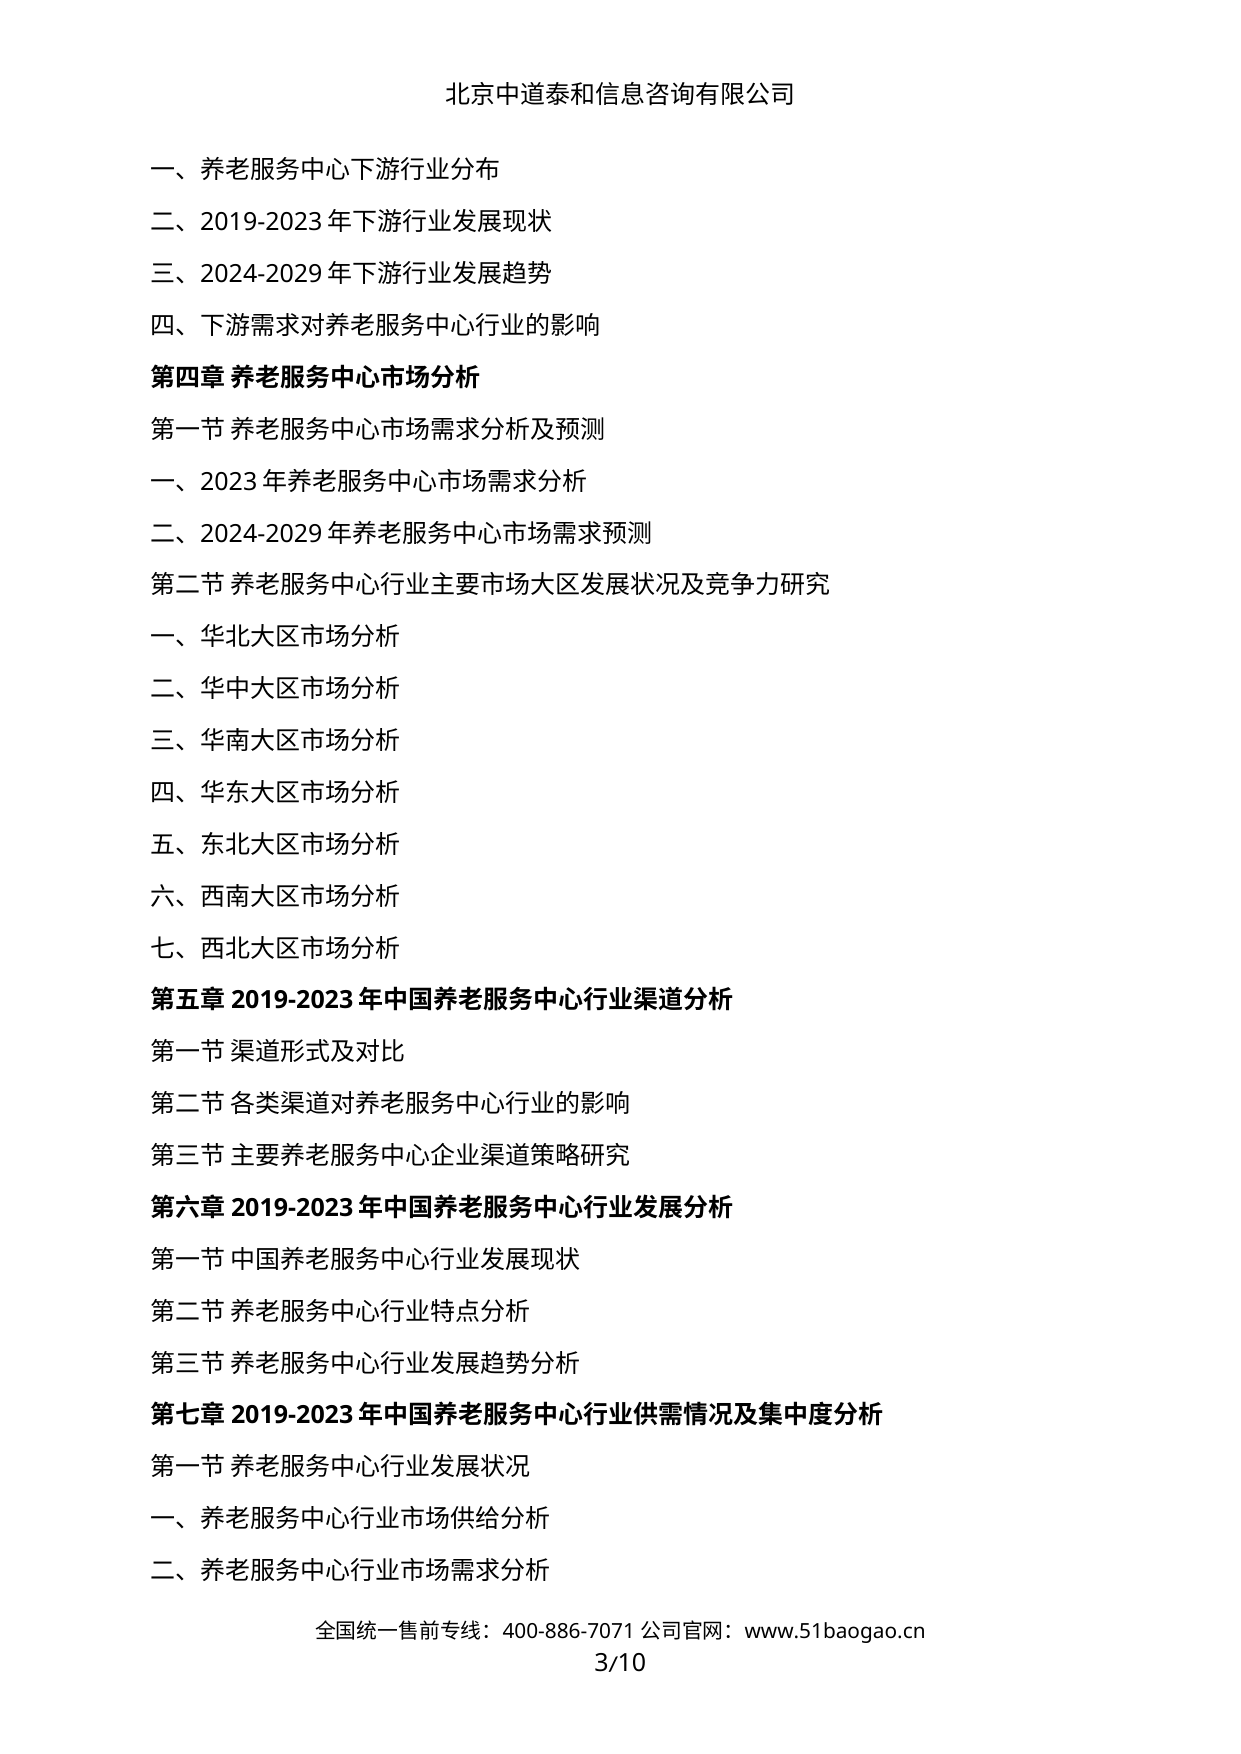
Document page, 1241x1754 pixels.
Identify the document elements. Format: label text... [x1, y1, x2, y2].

text 二、2019-2023年下游行业发展现状 [150, 202, 1090, 238]
text 二、华中大区市场分析 [150, 669, 1090, 705]
text 六、西南大区市场分析 [150, 876, 1090, 912]
text 二、2024-2029年养老服务中心市场需求预测 [150, 513, 1090, 549]
text 第一节 养老服务中心行业发展状况 [150, 1447, 1090, 1483]
text 二、养老服务中心行业市场需求分析 [150, 1551, 1090, 1587]
text 一、养老服务中心下游行业分布 [150, 150, 1090, 186]
text 一、华北大区市场分析 [150, 617, 1090, 653]
text 第一节 养老服务中心市场需求分析及预测 [150, 409, 1090, 446]
text 第六章 2019-2023年中国养老服务中心行业发展分析 [150, 1187, 1090, 1224]
text 第七章 2019-2023年中国养老服务中心行业供需情况及集中度分析 [150, 1395, 1090, 1431]
text 第三节 主要养老服务中心企业渠道策略研究 [150, 1136, 1090, 1172]
text 第二节 各类渠道对养老服务中心行业的影响 [150, 1084, 1090, 1120]
text 第五章 2019-2023年中国养老服务中心行业渠道分析 [150, 980, 1090, 1016]
text 第二节 养老服务中心行业主要市场大区发展状况及竞争力研究 [150, 565, 1090, 601]
text 第一节 中国养老服务中心行业发展现状 [150, 1239, 1090, 1276]
text 三、华南大区市场分析 [150, 721, 1090, 757]
text 七、西北大区市场分析 [150, 928, 1090, 964]
text 一、养老服务中心行业市场供给分析 [150, 1499, 1090, 1535]
text 四、下游需求对养老服务中心行业的影响 [150, 306, 1090, 342]
text 第二节 养老服务中心行业特点分析 [150, 1291, 1090, 1327]
text 五、东北大区市场分析 [150, 824, 1090, 861]
text 第四章 养老服务中心市场分析 [150, 357, 1090, 394]
text 一、2023年养老服务中心市场需求分析 [150, 461, 1090, 497]
text 第三节 养老服务中心行业发展趋势分析 [150, 1343, 1090, 1379]
text 三、2024-2029年下游行业发展趋势 [150, 254, 1090, 290]
text 四、华东大区市场分析 [150, 772, 1090, 809]
text 第一节 渠道形式及对比 [150, 1032, 1090, 1068]
